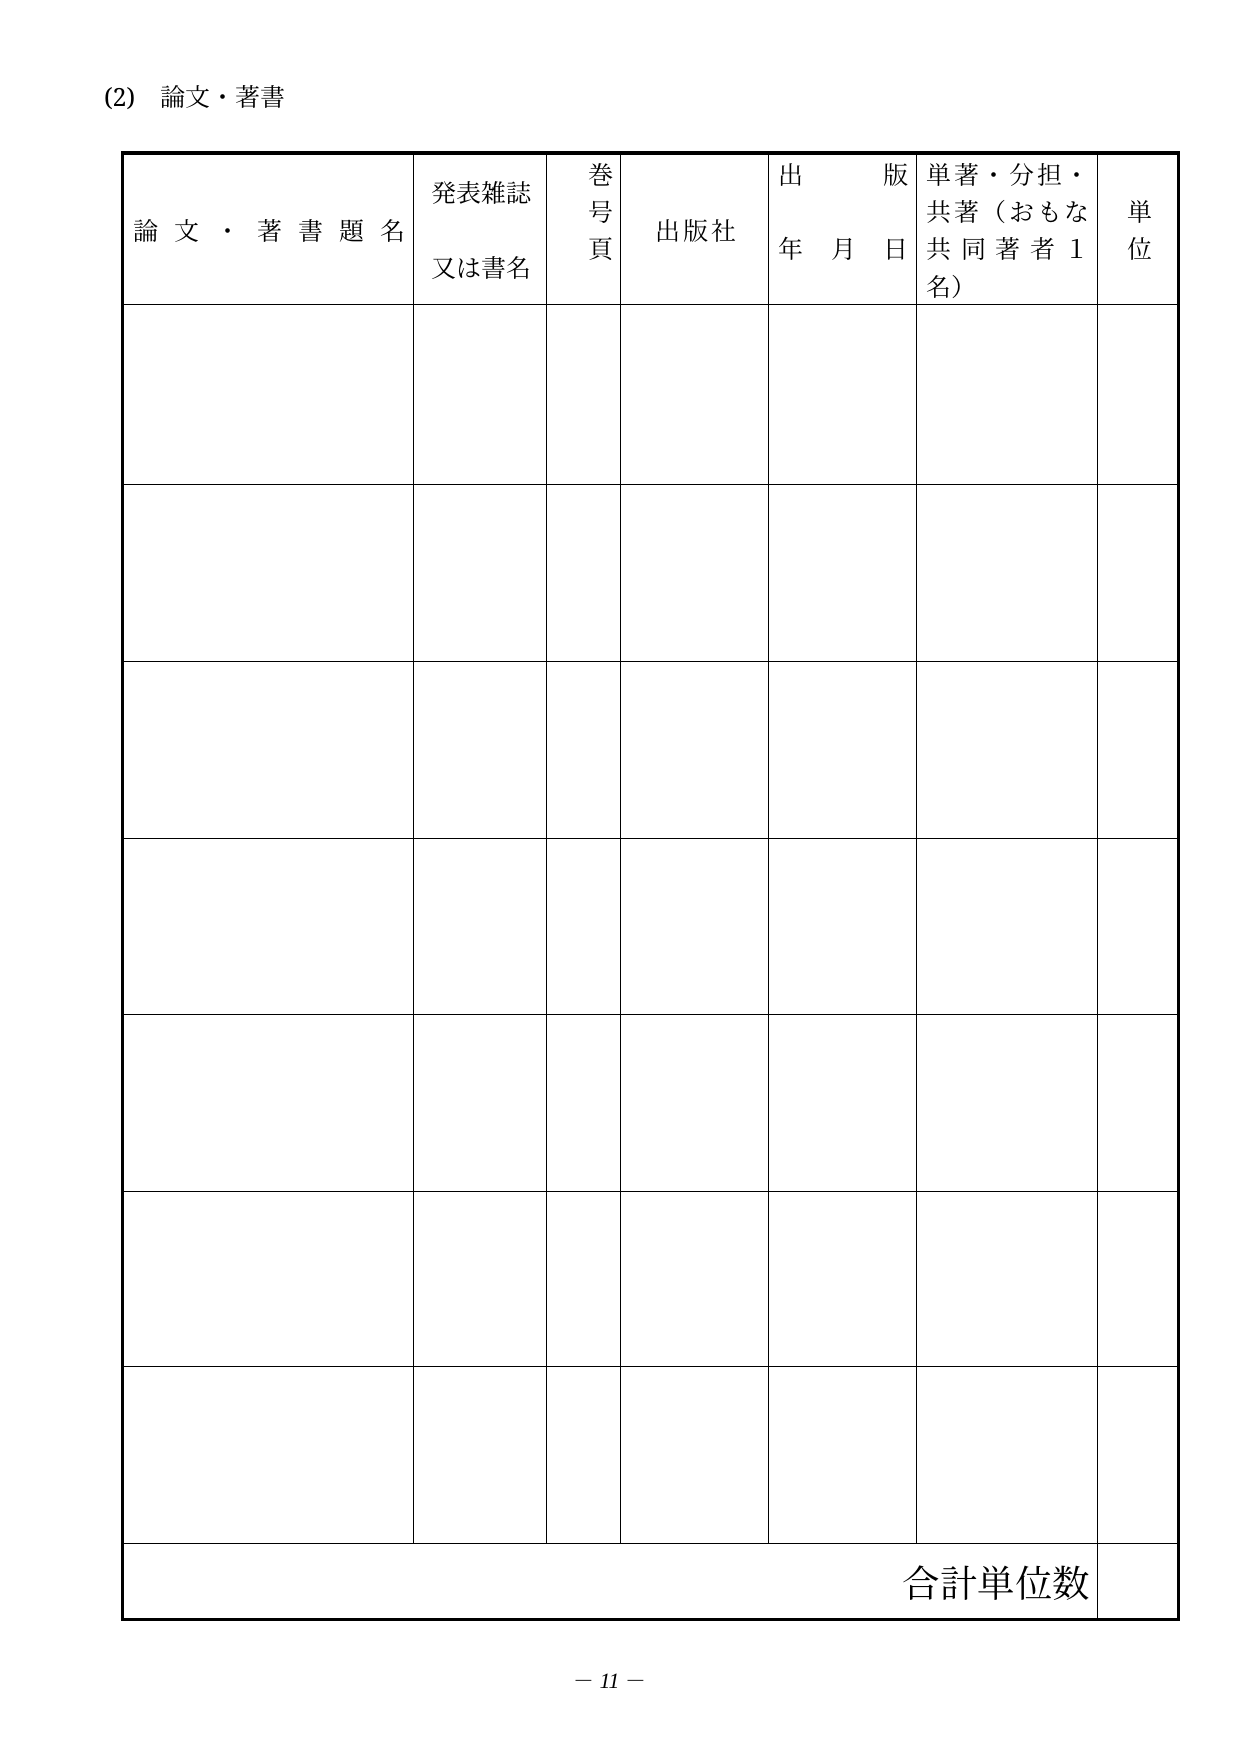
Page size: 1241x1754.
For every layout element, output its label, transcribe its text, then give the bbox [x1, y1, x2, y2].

table_cell [124, 1367, 413, 1542]
table_cell [917, 1015, 1097, 1191]
table_cell [621, 305, 768, 484]
table_header 巻号 頁 [547, 155, 620, 304]
table_cell [621, 1192, 768, 1366]
table_cell [917, 485, 1097, 661]
table_header 単 位 [1098, 155, 1177, 304]
table_cell [547, 485, 620, 661]
table_cell [769, 662, 916, 838]
table_cell [621, 1015, 768, 1191]
table_cell [124, 662, 413, 838]
table_cell [769, 1015, 916, 1191]
table_header 論文・著書題名 [124, 155, 413, 304]
table_cell [1098, 305, 1177, 484]
table_cell [414, 662, 546, 838]
table_header 出版 年月日 [769, 155, 916, 304]
table_cell [414, 1015, 546, 1191]
table_cell [124, 1192, 413, 1366]
table_cell [124, 1015, 413, 1191]
table_cell [769, 485, 916, 661]
table_cell [769, 305, 916, 484]
table_header 単著・分担・共著（おもな共同著者１名） [917, 155, 1097, 304]
table_cell [547, 1015, 620, 1191]
table_cell [621, 485, 768, 661]
table_cell [547, 1367, 620, 1542]
table_cell [124, 305, 413, 484]
table_cell [124, 839, 413, 1014]
table_cell [414, 1192, 546, 1366]
table_header 発表雑誌 又は書名 [414, 155, 546, 304]
table_cell [414, 485, 546, 661]
table_cell [414, 305, 546, 484]
table_cell [917, 1367, 1097, 1542]
table_cell [414, 839, 546, 1014]
table_cell [1098, 839, 1177, 1014]
table_cell [621, 839, 768, 1014]
table_cell [769, 1367, 916, 1542]
table_cell [1098, 485, 1177, 661]
table_cell [917, 839, 1097, 1014]
table_cell [1098, 1192, 1177, 1366]
table_cell [547, 839, 620, 1014]
table_cell [769, 1192, 916, 1366]
table_cell [917, 305, 1097, 484]
table_cell [917, 1192, 1097, 1366]
table_cell [547, 305, 620, 484]
table_cell 合計単位数 [124, 1544, 1097, 1618]
table_header 出版社 [621, 155, 768, 304]
table_cell [621, 1367, 768, 1542]
table_cell [414, 1367, 546, 1542]
table_cell [1098, 662, 1177, 838]
table_cell [917, 662, 1097, 838]
table_cell [621, 662, 768, 838]
table_cell [547, 662, 620, 838]
table_cell [124, 485, 413, 661]
text （大きな物は縮小コピーにして下さい。）(2) 論文・著書 [104, 77, 1138, 114]
table_cell [769, 839, 916, 1014]
table_cell [547, 1192, 620, 1366]
table_cell [1098, 1015, 1177, 1191]
table_cell [1098, 1544, 1177, 1618]
table_cell [1098, 1367, 1177, 1542]
